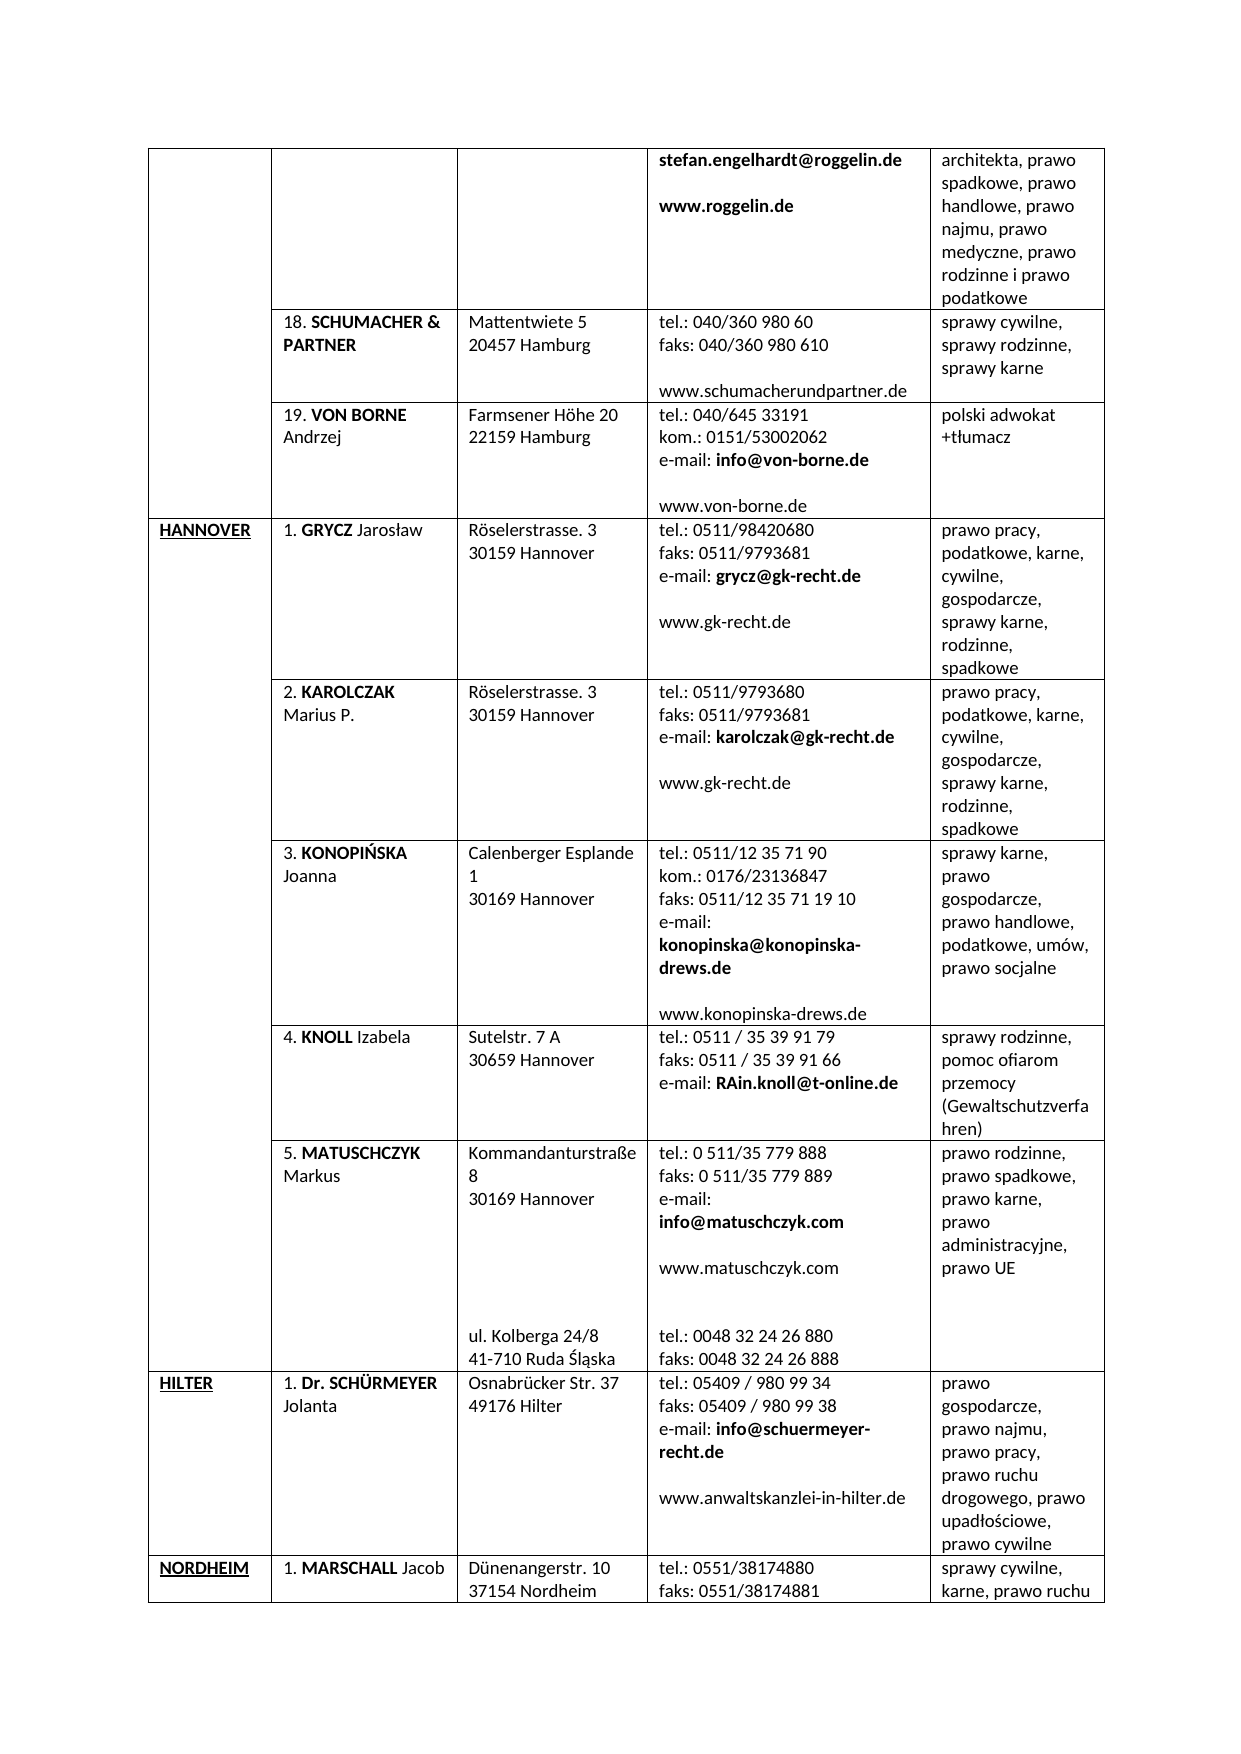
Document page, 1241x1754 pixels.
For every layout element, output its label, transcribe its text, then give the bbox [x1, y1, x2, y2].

table_cell tel.: 040/645 33191 kom.: 0151/53002062 e-mail: info@von-borne.de www.von-borne.de [648, 403, 930, 517]
table_cell tel.: 05409 / 980 99 34 faks: 05409 / 980 99 38 e-mail: info@schuermeyer-recht.de www.anwaltskanzlei-in-hilter.de [648, 1372, 930, 1555]
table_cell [931, 1556, 1104, 1602]
table_cell 1. MARSCHALL Jacob [272, 1556, 457, 1602]
table_cell prawo rodzinne, prawo spadkowe, prawo karne, prawo administracyjne, prawo UE [931, 1141, 1104, 1371]
table_cell HILTER [149, 1372, 271, 1555]
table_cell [648, 1556, 930, 1602]
table_cell Mattentwiete 5 20457 Hamburg [458, 310, 647, 402]
table_cell 5. MATUSCHCZYK Markus [272, 1141, 457, 1371]
table_cell tel.: 0511 / 35 39 91 79 faks: 0511 / 35 39 91 66 e-mail: RAin.knoll@t-online.de [648, 1026, 930, 1140]
table_cell 2. KAROLCZAK Marius P. [272, 680, 457, 840]
table_cell 3. KONOPIŃSKA Joanna [272, 841, 457, 1025]
table_cell NORDHEIM [149, 1556, 271, 1602]
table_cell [458, 1556, 647, 1602]
table_cell Kommandanturstraße 8 30169 Hannover ul. Kolberga 24/8 41-710 Ruda Śląska [458, 1141, 647, 1371]
table_cell Farmsener Höhe 20 22159 Hamburg [458, 403, 647, 517]
table_cell prawo pracy, podatkowe, karne, cywilne, gospodarcze, sprawy karne, rodzinne, spadkowe [931, 680, 1104, 840]
table_cell 18. SCHUMACHER & PARTNER [272, 310, 457, 402]
table_cell 4. KNOLL Izabela [272, 1026, 457, 1140]
table_cell tel.: 0511/9793680 faks: 0511/9793681 e-mail: karolczak@gk-recht.de www.gk-recht.de [648, 680, 930, 840]
table_cell tel.: 040/360 980 60 faks: 040/360 980 610 www.schumacherundpartner.de [648, 310, 930, 402]
table_cell prawo pracy, podatkowe, karne, cywilne, gospodarcze, sprawy karne, rodzinne, spadkowe [931, 519, 1104, 679]
table_cell tel.: 0511/12 35 71 90 kom.: 0176/23136847 faks: 0511/12 35 71 19 10 e-mail: konopinska@konopinska-drews.de www.konopinska-drews.de [648, 841, 930, 1025]
table_cell tel.: 0 511/35 779 888 faks: 0 511/35 779 889 e-mail: info@matuschczyk.com www.matuschczyk.com tel.: 0048 32 24 26 880 faks: 0048 32 24 26 888 [648, 1141, 930, 1371]
table_cell 1. Dr. SCHÜRMEYER Jolanta [272, 1372, 457, 1555]
table_cell 1. GRYCZ Jarosław [272, 519, 457, 679]
table_cell tel.: 0511/98420680 faks: 0511/9793681 e-mail: grycz@gk-recht.de www.gk-recht.de [648, 519, 930, 679]
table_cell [648, 149, 930, 309]
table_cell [931, 149, 1104, 309]
table_cell polski adwokat +tłumacz [931, 403, 1104, 517]
table_cell sprawy karne, prawo gospodarcze, prawo handlowe, podatkowe, umów, prawo socjalne [931, 841, 1104, 1025]
table_cell sprawy rodzinne, pomoc ofiarom przemocy (Gewaltschutzverfahren) [931, 1026, 1104, 1140]
table_cell Calenberger Esplande 1 30169 Hannover [458, 841, 647, 1025]
table_cell Osnabrücker Str. 37 49176 Hilter [458, 1372, 647, 1555]
table_cell Röselerstrasse. 3 30159 Hannover [458, 680, 647, 840]
table_cell 19. VON BORNE Andrzej [272, 403, 457, 517]
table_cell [272, 149, 457, 309]
table_cell Sutelstr. 7 A 30659 Hannover [458, 1026, 647, 1140]
table_cell Röselerstrasse. 3 30159 Hannover [458, 519, 647, 679]
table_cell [458, 149, 647, 309]
table_cell sprawy cywilne, sprawy rodzinne, sprawy karne [931, 310, 1104, 402]
table_cell prawo gospodarcze, prawo najmu, prawo pracy, prawo ruchu drogowego, prawo upadłościowe, prawo cywilne [931, 1372, 1104, 1555]
table_cell HANNOVER [149, 519, 271, 1371]
